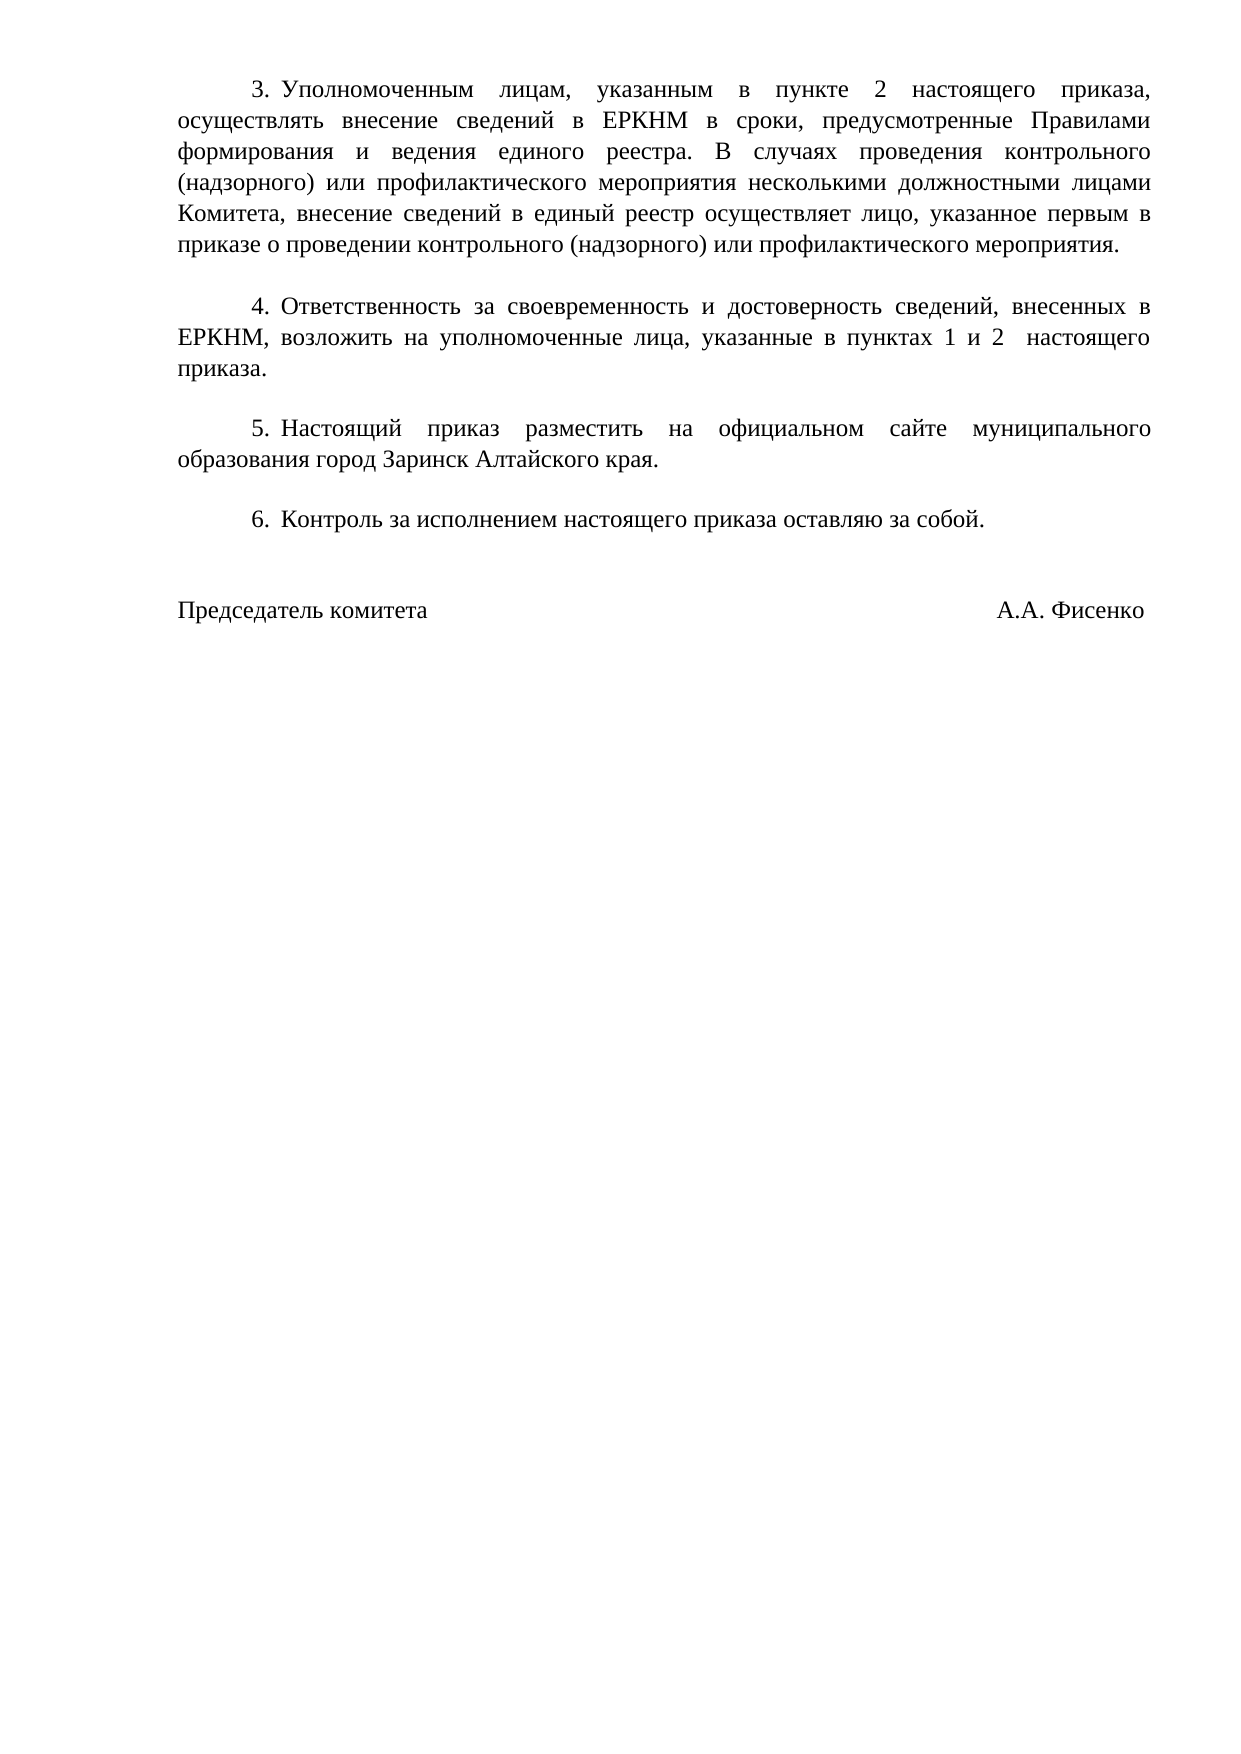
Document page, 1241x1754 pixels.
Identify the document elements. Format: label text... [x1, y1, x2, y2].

list Настоящий приказ разместить на официальном сайте муниципального образования город Заринск Алтайского края. [177, 413, 1152, 473]
text Председатель комитета А.А. Фисенко [177, 595, 1152, 624]
list Ответственность за своевременность и достоверность сведений, внесенных в ЕРКНМ, возложить на уполномоченные лица, указанные в пунктах 1 и 2 настоящего приказа. [177, 291, 1152, 382]
list Уполномоченным лицам, указанным в пункте 2 настоящего приказа, осуществлять внесение сведений в ЕРКНМ в сроки, предусмотренные Правилами формирования и ведения единого реестра. В случаях проведения контрольного (надзорного) или профилактического мероприятия несколькими должностными лицами Комитета, внесение сведений в единый реестр осуществляет лицо, указанное первым в приказе о проведении контрольного (надзорного) или профилактического мероприятия. [177, 74, 1152, 258]
list Контроль за исполнением настоящего приказа оставляю за собой. [177, 504, 1152, 533]
